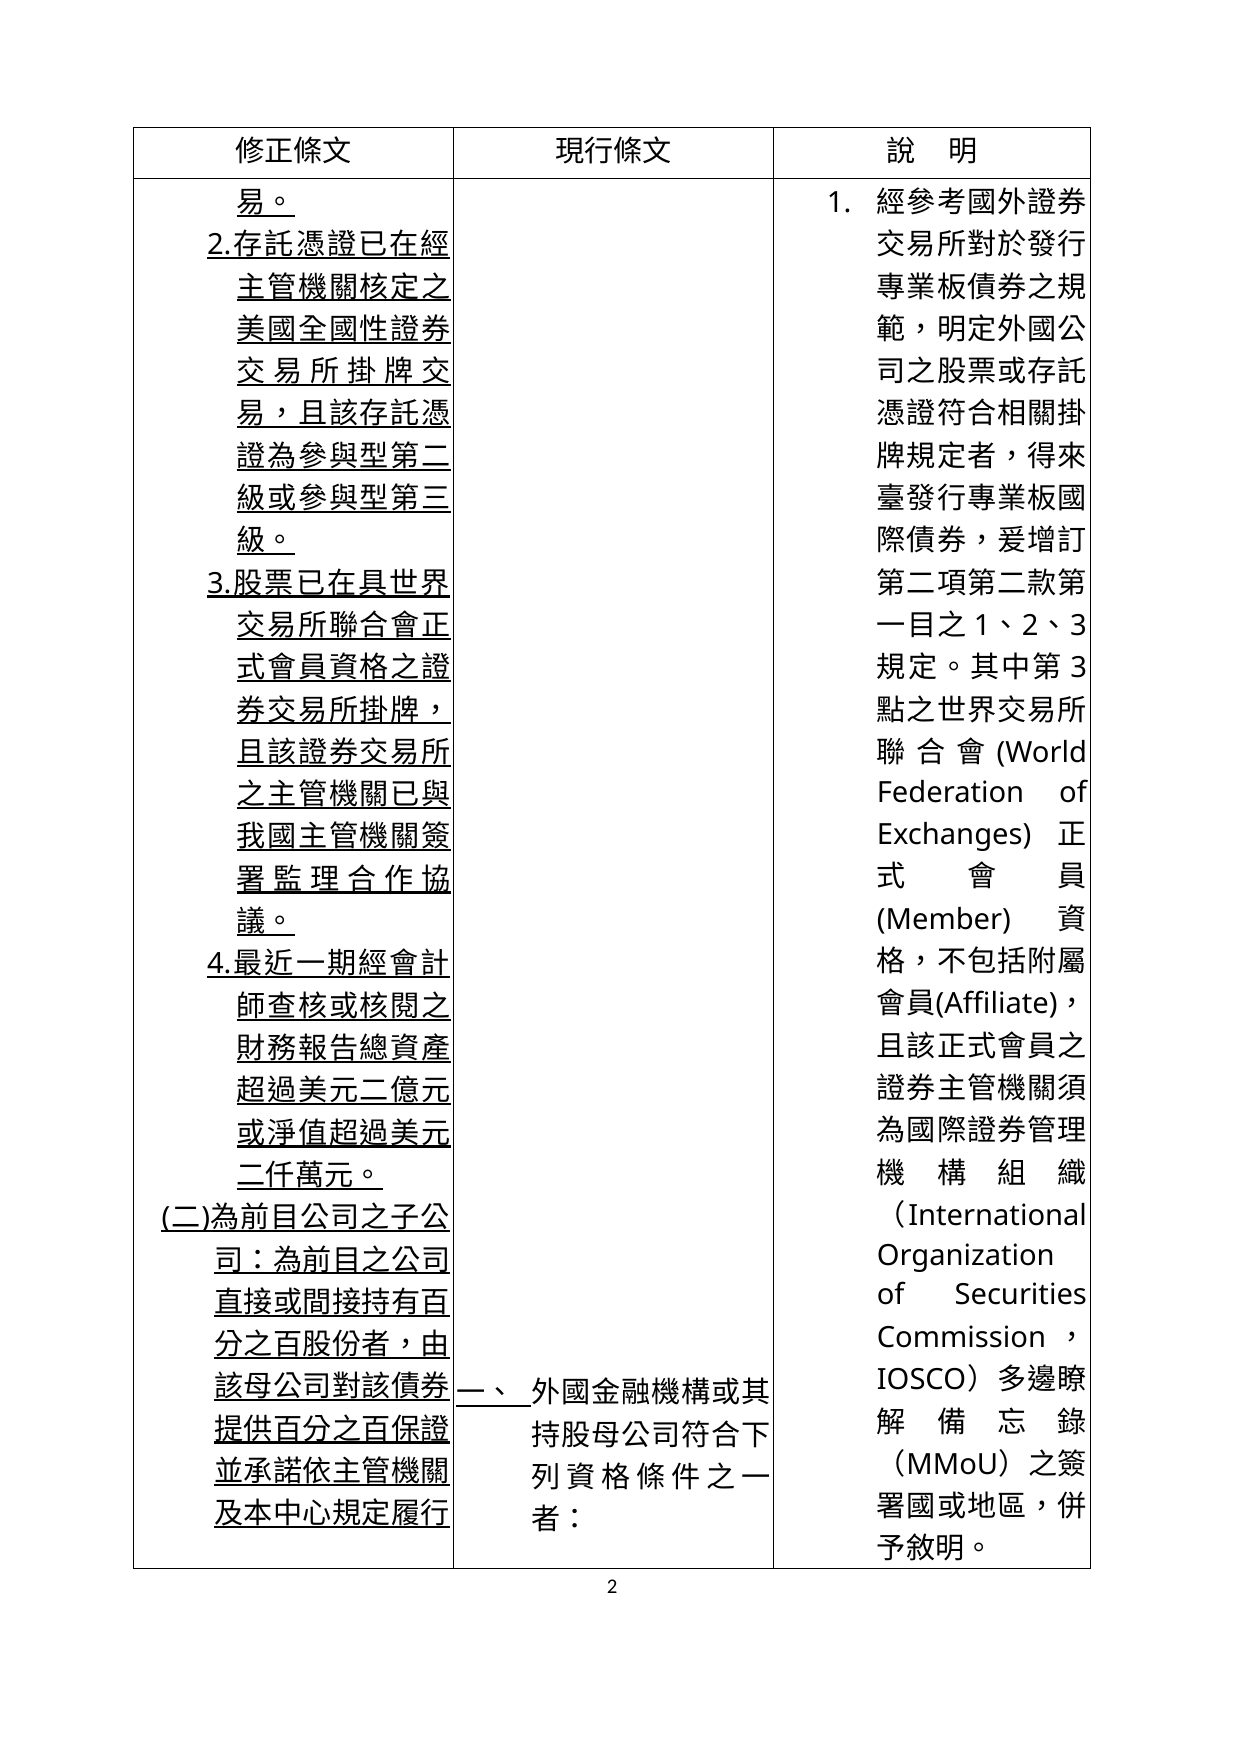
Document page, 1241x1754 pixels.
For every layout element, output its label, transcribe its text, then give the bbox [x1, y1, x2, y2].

table_header 修正條文 [134, 128, 453, 177]
table_header 現行條文 [454, 128, 773, 177]
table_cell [134, 179, 453, 1567]
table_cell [454, 179, 773, 1567]
table_header 說 明 [774, 128, 1090, 177]
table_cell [774, 179, 1090, 1567]
